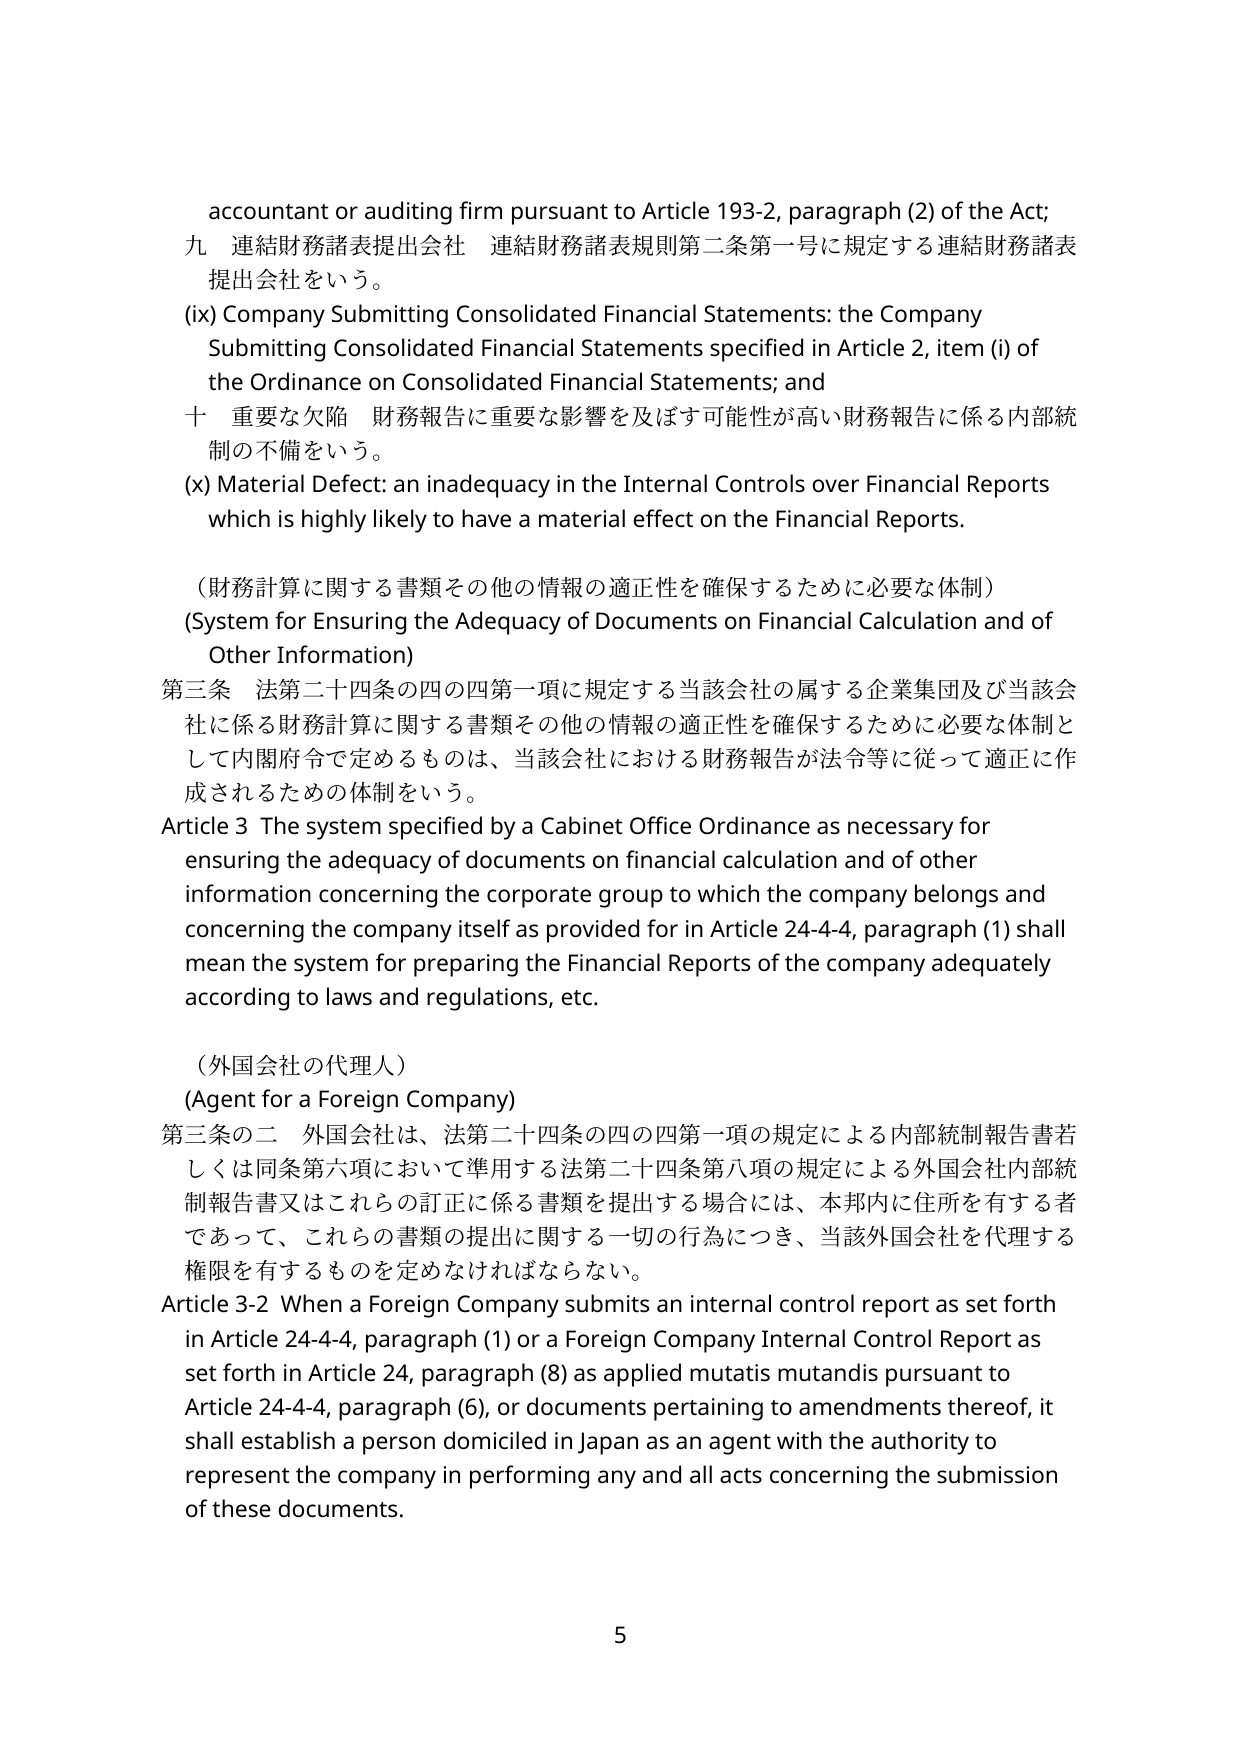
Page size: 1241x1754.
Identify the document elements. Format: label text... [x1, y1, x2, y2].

text 第三条 法第二十四条の四の四第一項に規定する当該会社の属する企業集団及び当該会社に係る財務計算に関する書類その他の情報の適正性を確保するために必要な体制として内閣府令で定めるものは、当該会社における財務報告が法令等に従って適正に作成されるための体制をいう。 [161, 672, 1079, 809]
text Article 3-2 When a Foreign Company submits an internal control report as set forth in Article 24-4-4, paragraph (1) or a Foreign Company Internal Control Report as set forth in Article 24, paragraph (8) as applied mutatis mutandis pursuant to Article 24-4-4, paragraph (6), or documents pertaining to amendments thereof, it shall establish a person domiciled in Japan as an agent with the authority to represent the company in performing any and all acts concerning the submission of these documents. [161, 1287, 1079, 1526]
text (x) Material Defect: an inadequacy in the Internal Controls over Financial Reports which is highly likely to have a material effect on the Financial Reports. [184, 467, 1079, 535]
text （外国会社の代理人） [184, 1048, 1079, 1082]
text 九 連結財務諸表提出会社 連結財務諸表規則第二条第一号に規定する連結財務諸表提出会社をいう。 [184, 228, 1079, 296]
text Article 3 The system specified by a Cabinet Office Ordinance as necessary for ensuring the adequacy of documents on financial calculation and of other information concerning the corporate group to which the company belongs and concerning the company itself as provided for in Article 24-4-4, paragraph (1) shall mean the system for preparing the Financial Reports of the company adequately according to laws and regulations, etc. [161, 809, 1079, 1014]
text (Agent for a Foreign Company) [184, 1082, 1079, 1116]
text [184, 194, 1079, 228]
text (ix) Company Submitting Consolidated Financial Statements: the Company Submitting Consolidated Financial Statements specified in Article 2, item (i) of the Ordinance on Consolidated Financial Statements; and [184, 296, 1079, 399]
text 第三条の二 外国会社は、法第二十四条の四の四第一項の規定による内部統制報告書若しくは同条第六項において準用する法第二十四条第八項の規定による外国会社内部統制報告書又はこれらの訂正に係る書類を提出する場合には、本邦内に住所を有する者であって、これらの書類の提出に関する一切の行為につき、当該外国会社を代理する権限を有するものを定めなければならない。 [161, 1116, 1079, 1287]
text (System for Ensuring the Adequacy of Documents on Financial Calculation and of Other Information) [184, 604, 1079, 672]
text （財務計算に関する書類その他の情報の適正性を確保するために必要な体制） [184, 569, 1079, 604]
text 十 重要な欠陥 財務報告に重要な影響を及ぼす可能性が高い財務報告に係る内部統制の不備をいう。 [184, 399, 1079, 467]
